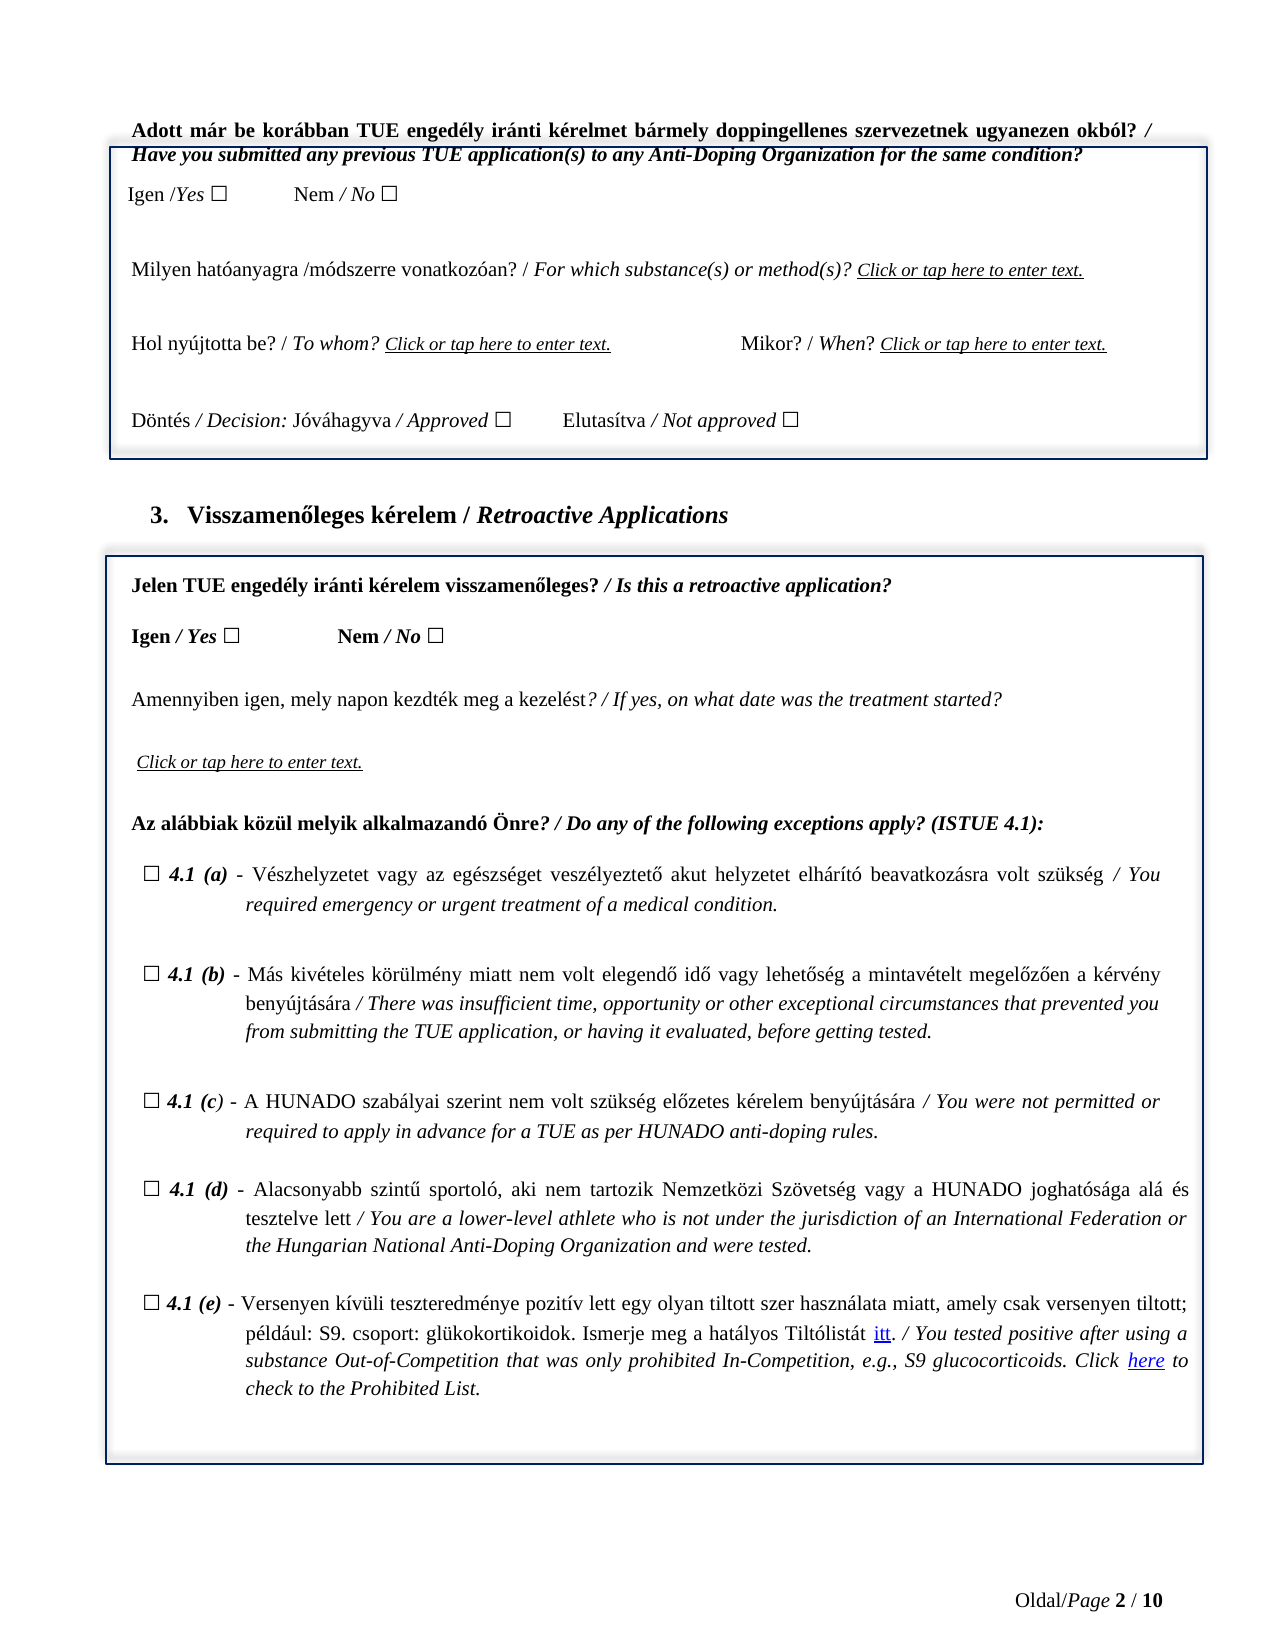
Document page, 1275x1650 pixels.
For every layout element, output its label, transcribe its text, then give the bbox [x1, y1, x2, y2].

text 4.1 (a) - Vészhelyzetet vagy az egészséget veszélyeztető akut helyzetet elhárító beavatkozásra volt szükség / You required emergency or urgent treatment of a medical condition. [142, 859, 1162, 916]
text Igen / Yes Nem / No [112, 621, 1162, 650]
text Jelen TUE engedély iránti kérelem visszamenőleges? / Is this a retroactive application? [112, 573, 1162, 597]
text 4.1 (c) - A HUNADO szabályai szerint nem volt szükség előzetes kérelem benyújtására / You were not permitted or required to apply in advance for a TUE as per HUNADO anti-doping rules. [142, 1087, 1162, 1143]
text Adott már be korábban TUE engedély iránti kérelmet bármely doppingellenes szervezetnek ugyanezen okból? / Have you submitted any previous TUE application(s) to any Anti-Doping Organization for the same condition? [131, 118, 1153, 166]
text Hol nyújtotta be? / To whom? Mikor? / When? [112, 331, 1162, 355]
list Visszamenőleges kérelem / Retroactive Applications [150, 500, 1162, 529]
text Igen /Yes Nem / No [127, 179, 1162, 207]
text Döntés / Decision: Jóváhagyva / Approved Elutasítva / Not approved [112, 405, 1162, 434]
text 4.1 (b) - Más kivételes körülmény miatt nem volt elegendő idő vagy lehetőség a mintavételt megelőzően a kérvény benyújtására / There was insufficient time, opportunity or other exceptional circumstances that prevented you from submitting the TUE application, or having it evaluated, before getting tested. [142, 959, 1162, 1043]
text Amennyiben igen, mely napon kezdték meg a kezelést? / If yes, on what date was the treatment started? [112, 687, 1162, 711]
text Az alábbiak közül melyik alkalmazandó Önre? / Do any of the following exceptions apply? (ISTUE 4.1): [112, 811, 1162, 834]
text Milyen hatóanyagra /módszerre vonatkozóan? / For which substance(s) or method(s)? [112, 257, 1162, 281]
text 4.1 (e) - Versenyen kívüli teszteredménye pozitív lett egy olyan tiltott szer használata miatt, amely csak versenyen tiltott; például: S9. csoport: glükokortikoidok. Ismerje meg a hatályos Tiltólistát itt. / You tested positive after using a substance Out-of-Competition that was only prohibited In-Competition, e.g., S9 glucocorticoids. Click here to check to the Prohibited List. [142, 1288, 1190, 1400]
text 4.1 (d) - Alacsonyabb szintű sportoló, aki nem tartozik Nemzetközi Szövetség vagy a HUNADO joghatósága alá és tesztelve lett / You are a lower-level athlete who is not under the jurisdiction of an International Federation or the Hungarian National Anti-Doping Organization and were tested. [142, 1174, 1190, 1257]
